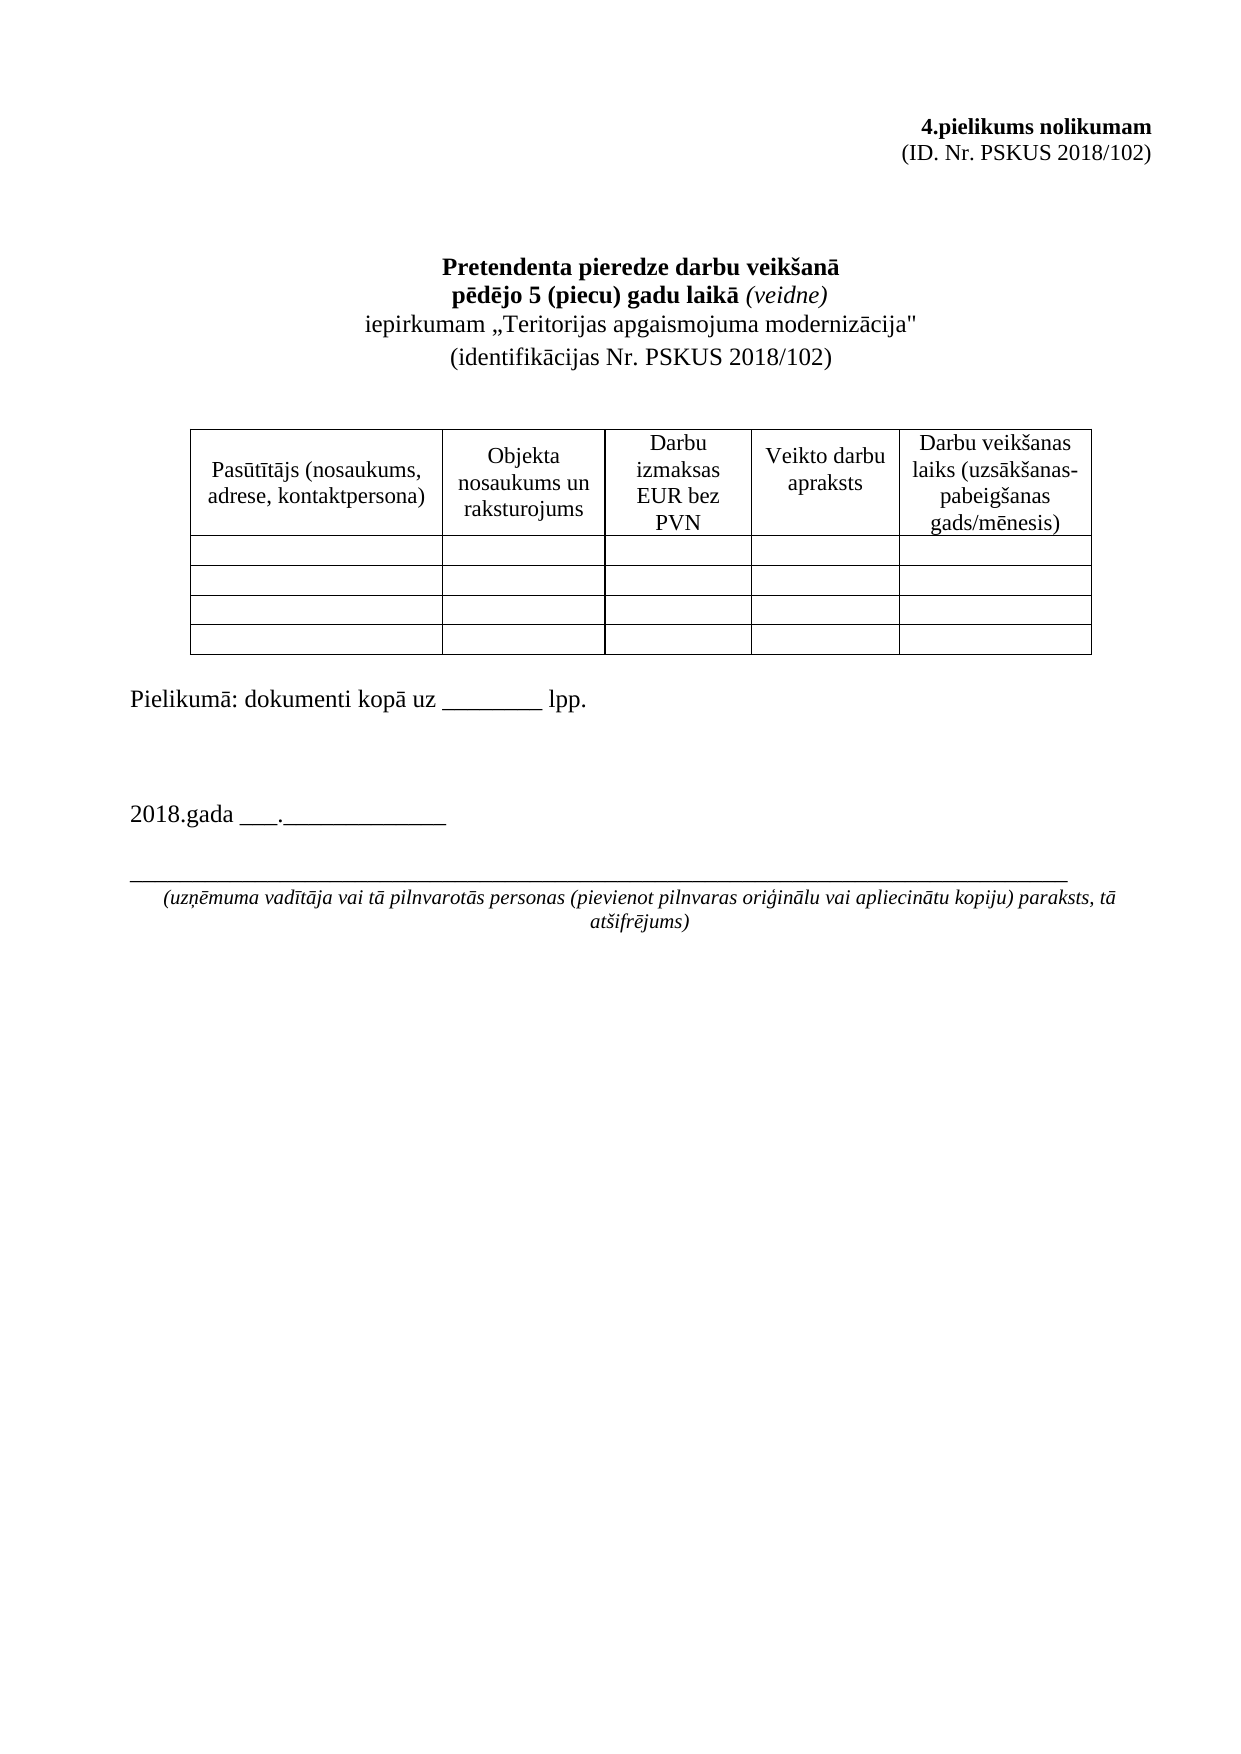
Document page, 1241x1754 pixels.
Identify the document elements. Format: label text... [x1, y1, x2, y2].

table_cell [900, 596, 1091, 624]
text 4.pielikums nolikumam [130, 113, 1152, 139]
table_cell [606, 536, 751, 565]
table_cell [900, 625, 1091, 654]
text (identifikācijas Nr. PSKUS 2018/102) [130, 342, 1152, 371]
table_cell [752, 566, 899, 594]
table_cell [606, 625, 751, 654]
table_cell [443, 566, 604, 594]
table_header Pasūtītājs (nosaukums, adrese, kontaktpersona) [191, 430, 442, 535]
text 2018.gada ___._____________ [130, 799, 1152, 828]
table_cell [191, 625, 442, 654]
table_cell [752, 536, 899, 565]
table_cell [191, 566, 442, 594]
table_cell [191, 536, 442, 565]
table_cell [606, 596, 751, 624]
text (ID. Nr. PSKUS 2018/102) [130, 139, 1152, 165]
text iepirkumam „Teritorijas apgaismojuma modernizācija" [130, 309, 1152, 338]
table_header Veikto darbu apraksts [752, 430, 899, 535]
table_header Darbu izmaksas EUR bez PVN [606, 430, 751, 535]
text ___________________________________________________________________________ [130, 856, 1152, 885]
table_cell [443, 625, 604, 654]
table_cell [443, 596, 604, 624]
text Pielikumā: dokumenti kopā uz ________ lpp. [130, 684, 1152, 713]
table_cell [443, 536, 604, 565]
table_header Darbu veikšanas laiks (uzsākšanas-pabeigšanas gads/mēnesis) [900, 430, 1091, 535]
table_cell [900, 566, 1091, 594]
table_header Objekta nosaukums un raksturojums [443, 430, 604, 535]
table_cell [752, 625, 899, 654]
text (uzņēmuma vadītāja vai tā pilnvarotās personas (pievienot pilnvaras oriģinālu vai apliecinātu kopiju) paraksts, tā atšifrējums) [130, 885, 1152, 933]
text pēdējo 5 (piecu) gadu laikā (veidne) [130, 280, 1152, 309]
table_cell [752, 596, 899, 624]
table_cell [900, 536, 1091, 565]
table_cell [191, 596, 442, 624]
table_cell [606, 566, 751, 594]
text Pretendenta pieredze darbu veikšanā [130, 252, 1152, 280]
